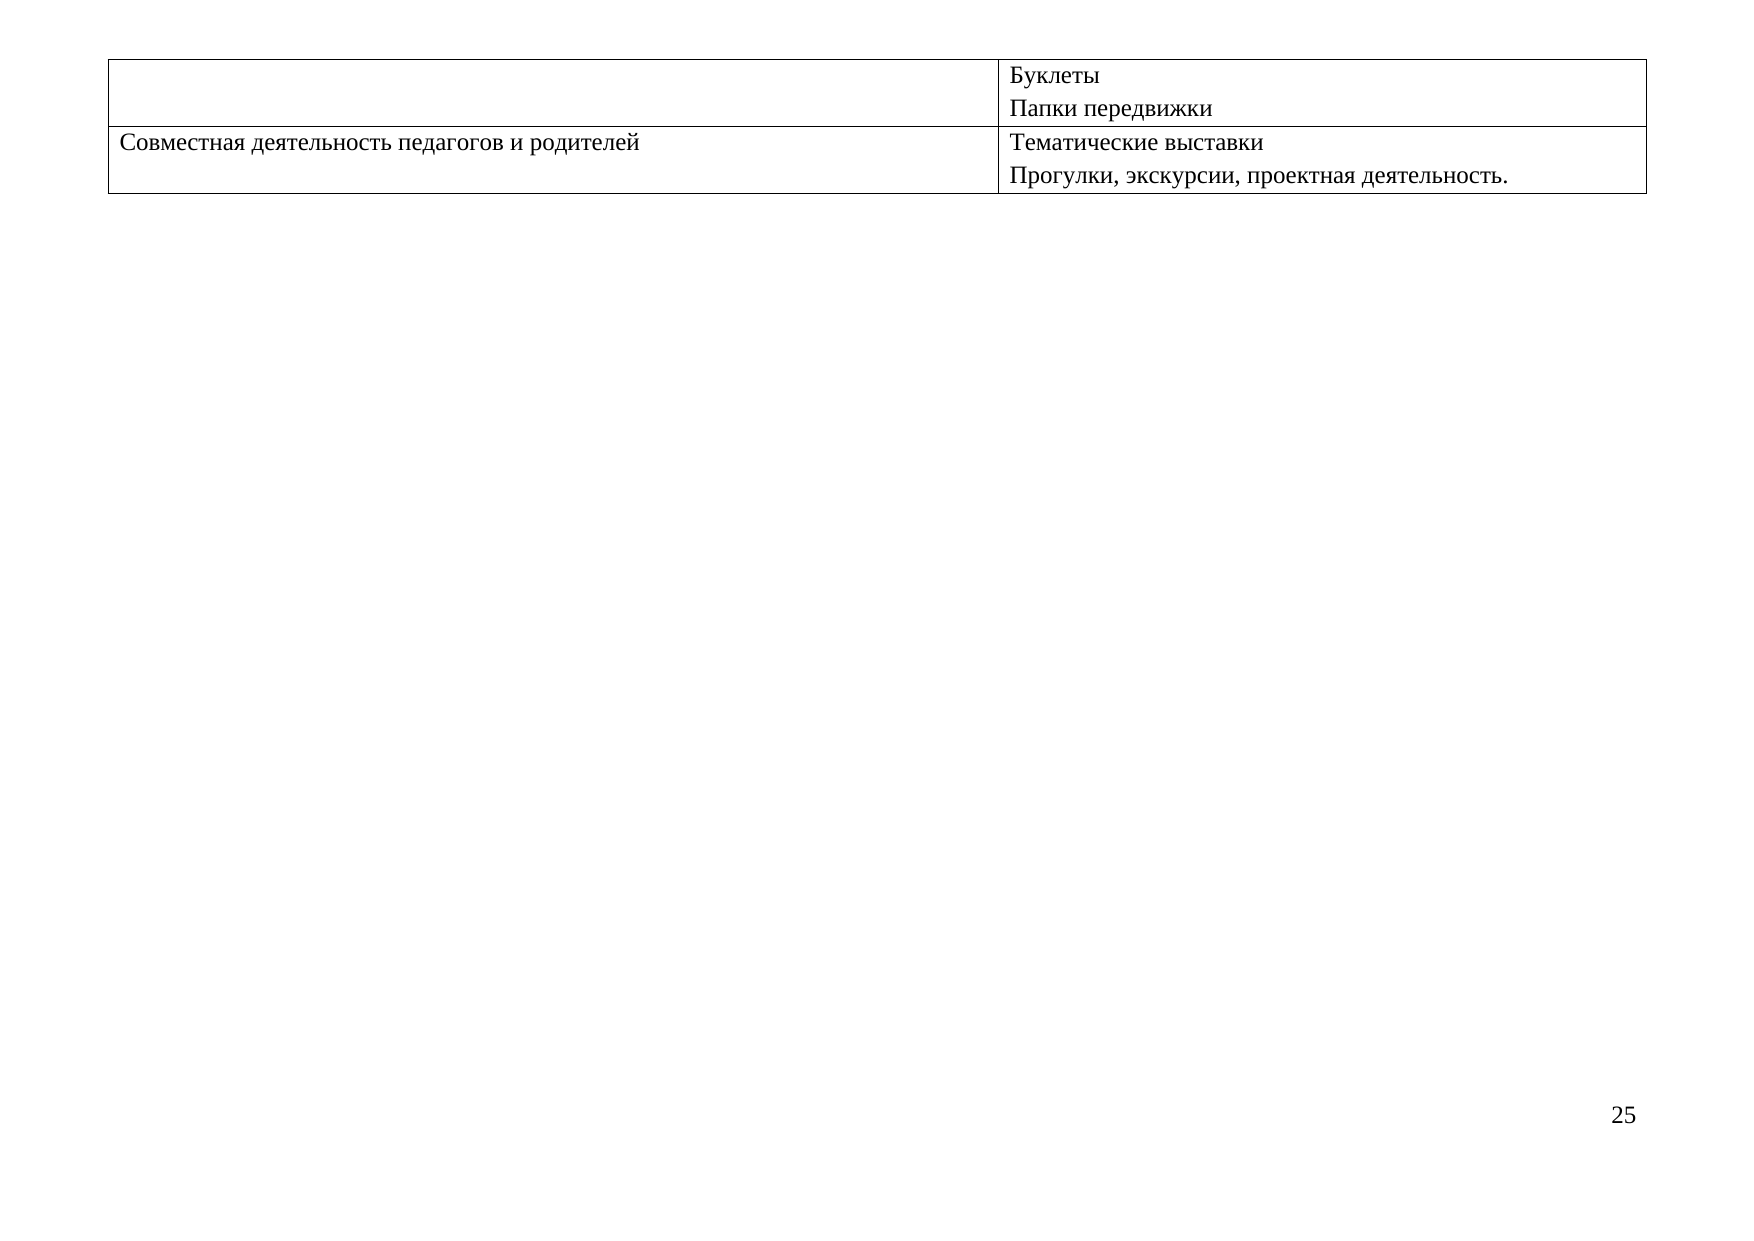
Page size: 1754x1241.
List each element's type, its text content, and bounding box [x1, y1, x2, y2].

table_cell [109, 60, 998, 126]
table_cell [999, 60, 1646, 126]
table_cell Совместная деятельность педагогов и родителей [109, 127, 998, 192]
table_cell Тематические выставки Прогулки, экскурсии, проектная деятельность. [999, 127, 1646, 192]
